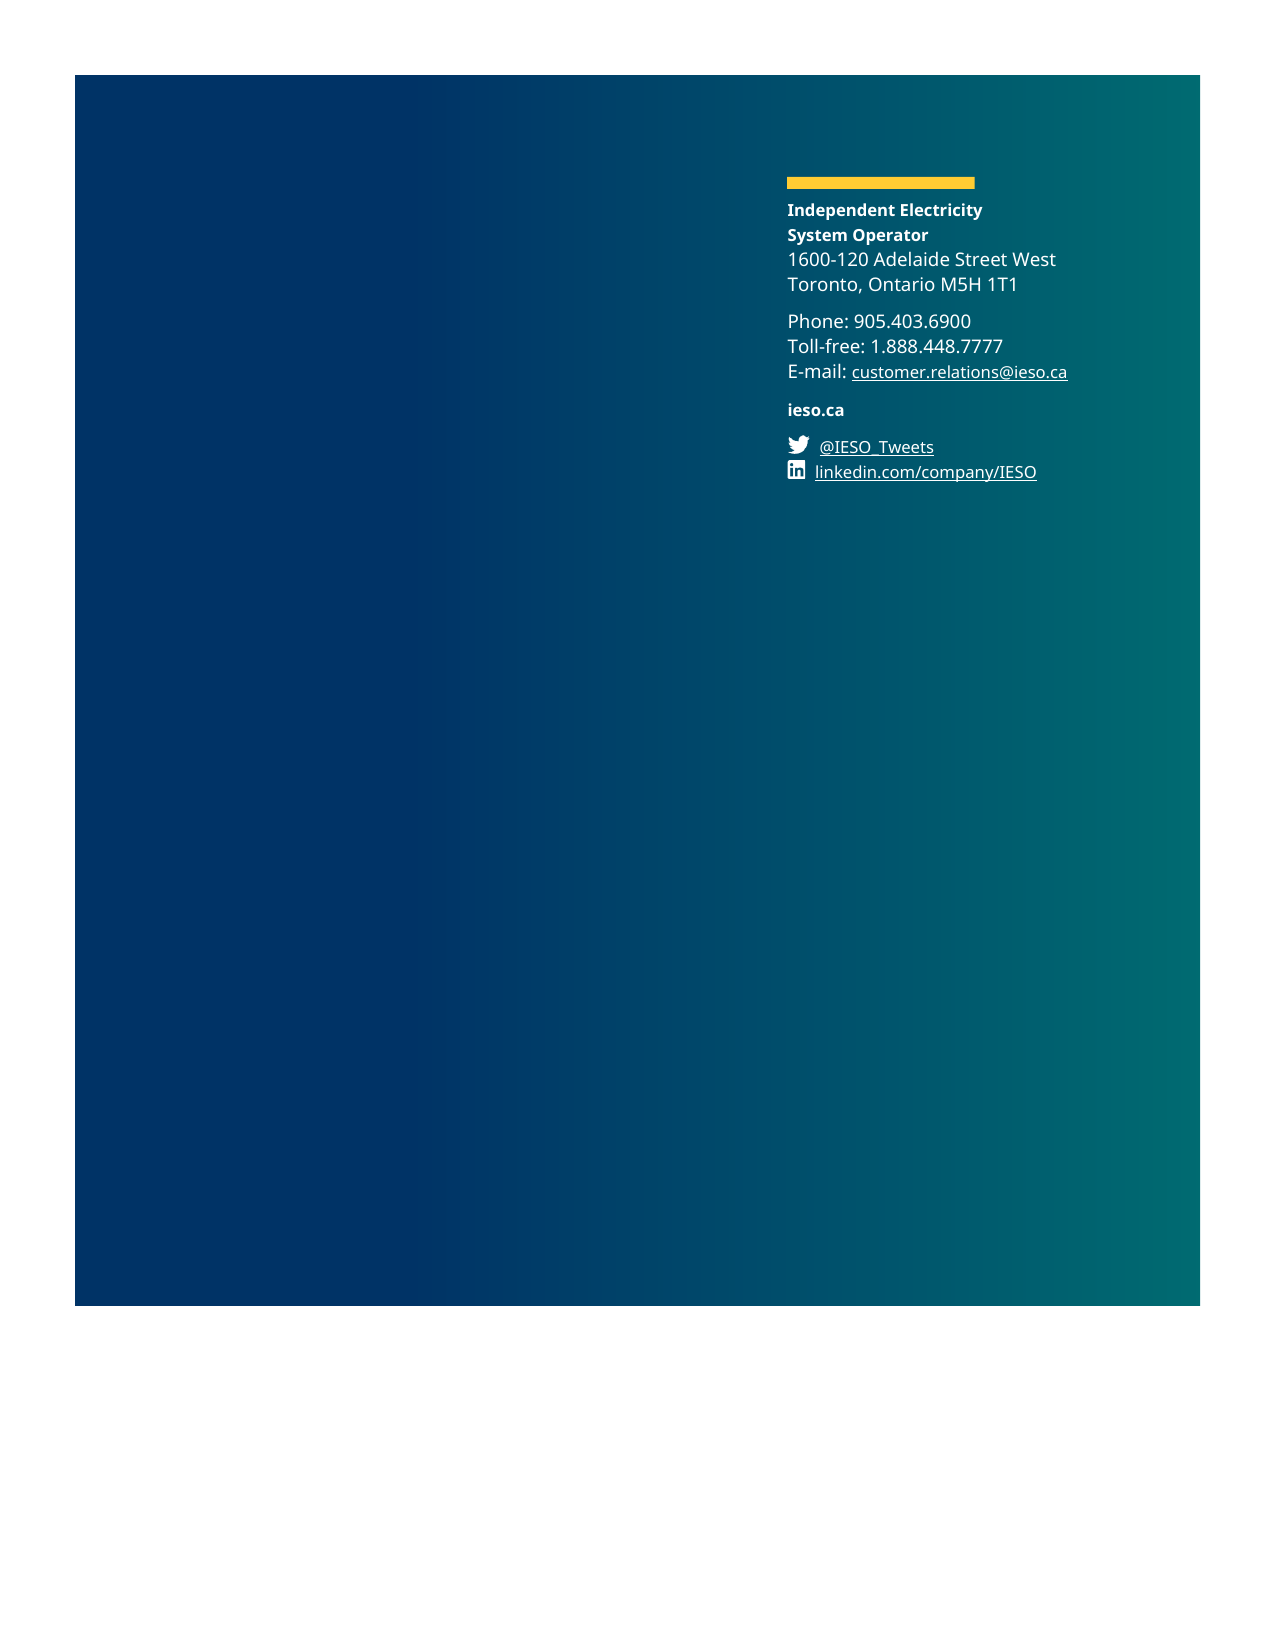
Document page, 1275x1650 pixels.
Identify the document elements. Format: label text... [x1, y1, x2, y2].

text System Operator [787, 221, 1181, 246]
text Independent Electricity [787, 196, 1181, 221]
text Toll-free: 1.888.448.7777 [787, 333, 1181, 358]
picture [789, 436, 808, 453]
text Toronto, Ontario M5H 1T1 [787, 271, 1181, 296]
text 1600-120 Adelaide Street West [787, 246, 1181, 271]
text ieso.ca [787, 396, 1181, 421]
text E-mail: customer.relations@ieso.ca [787, 358, 1181, 383]
picture [788, 461, 805, 478]
text Phone: 905.403.6900 [787, 308, 1181, 333]
text linkedin.com/company/IESO [787, 458, 1181, 483]
text @IESO_Tweets [787, 433, 1181, 458]
